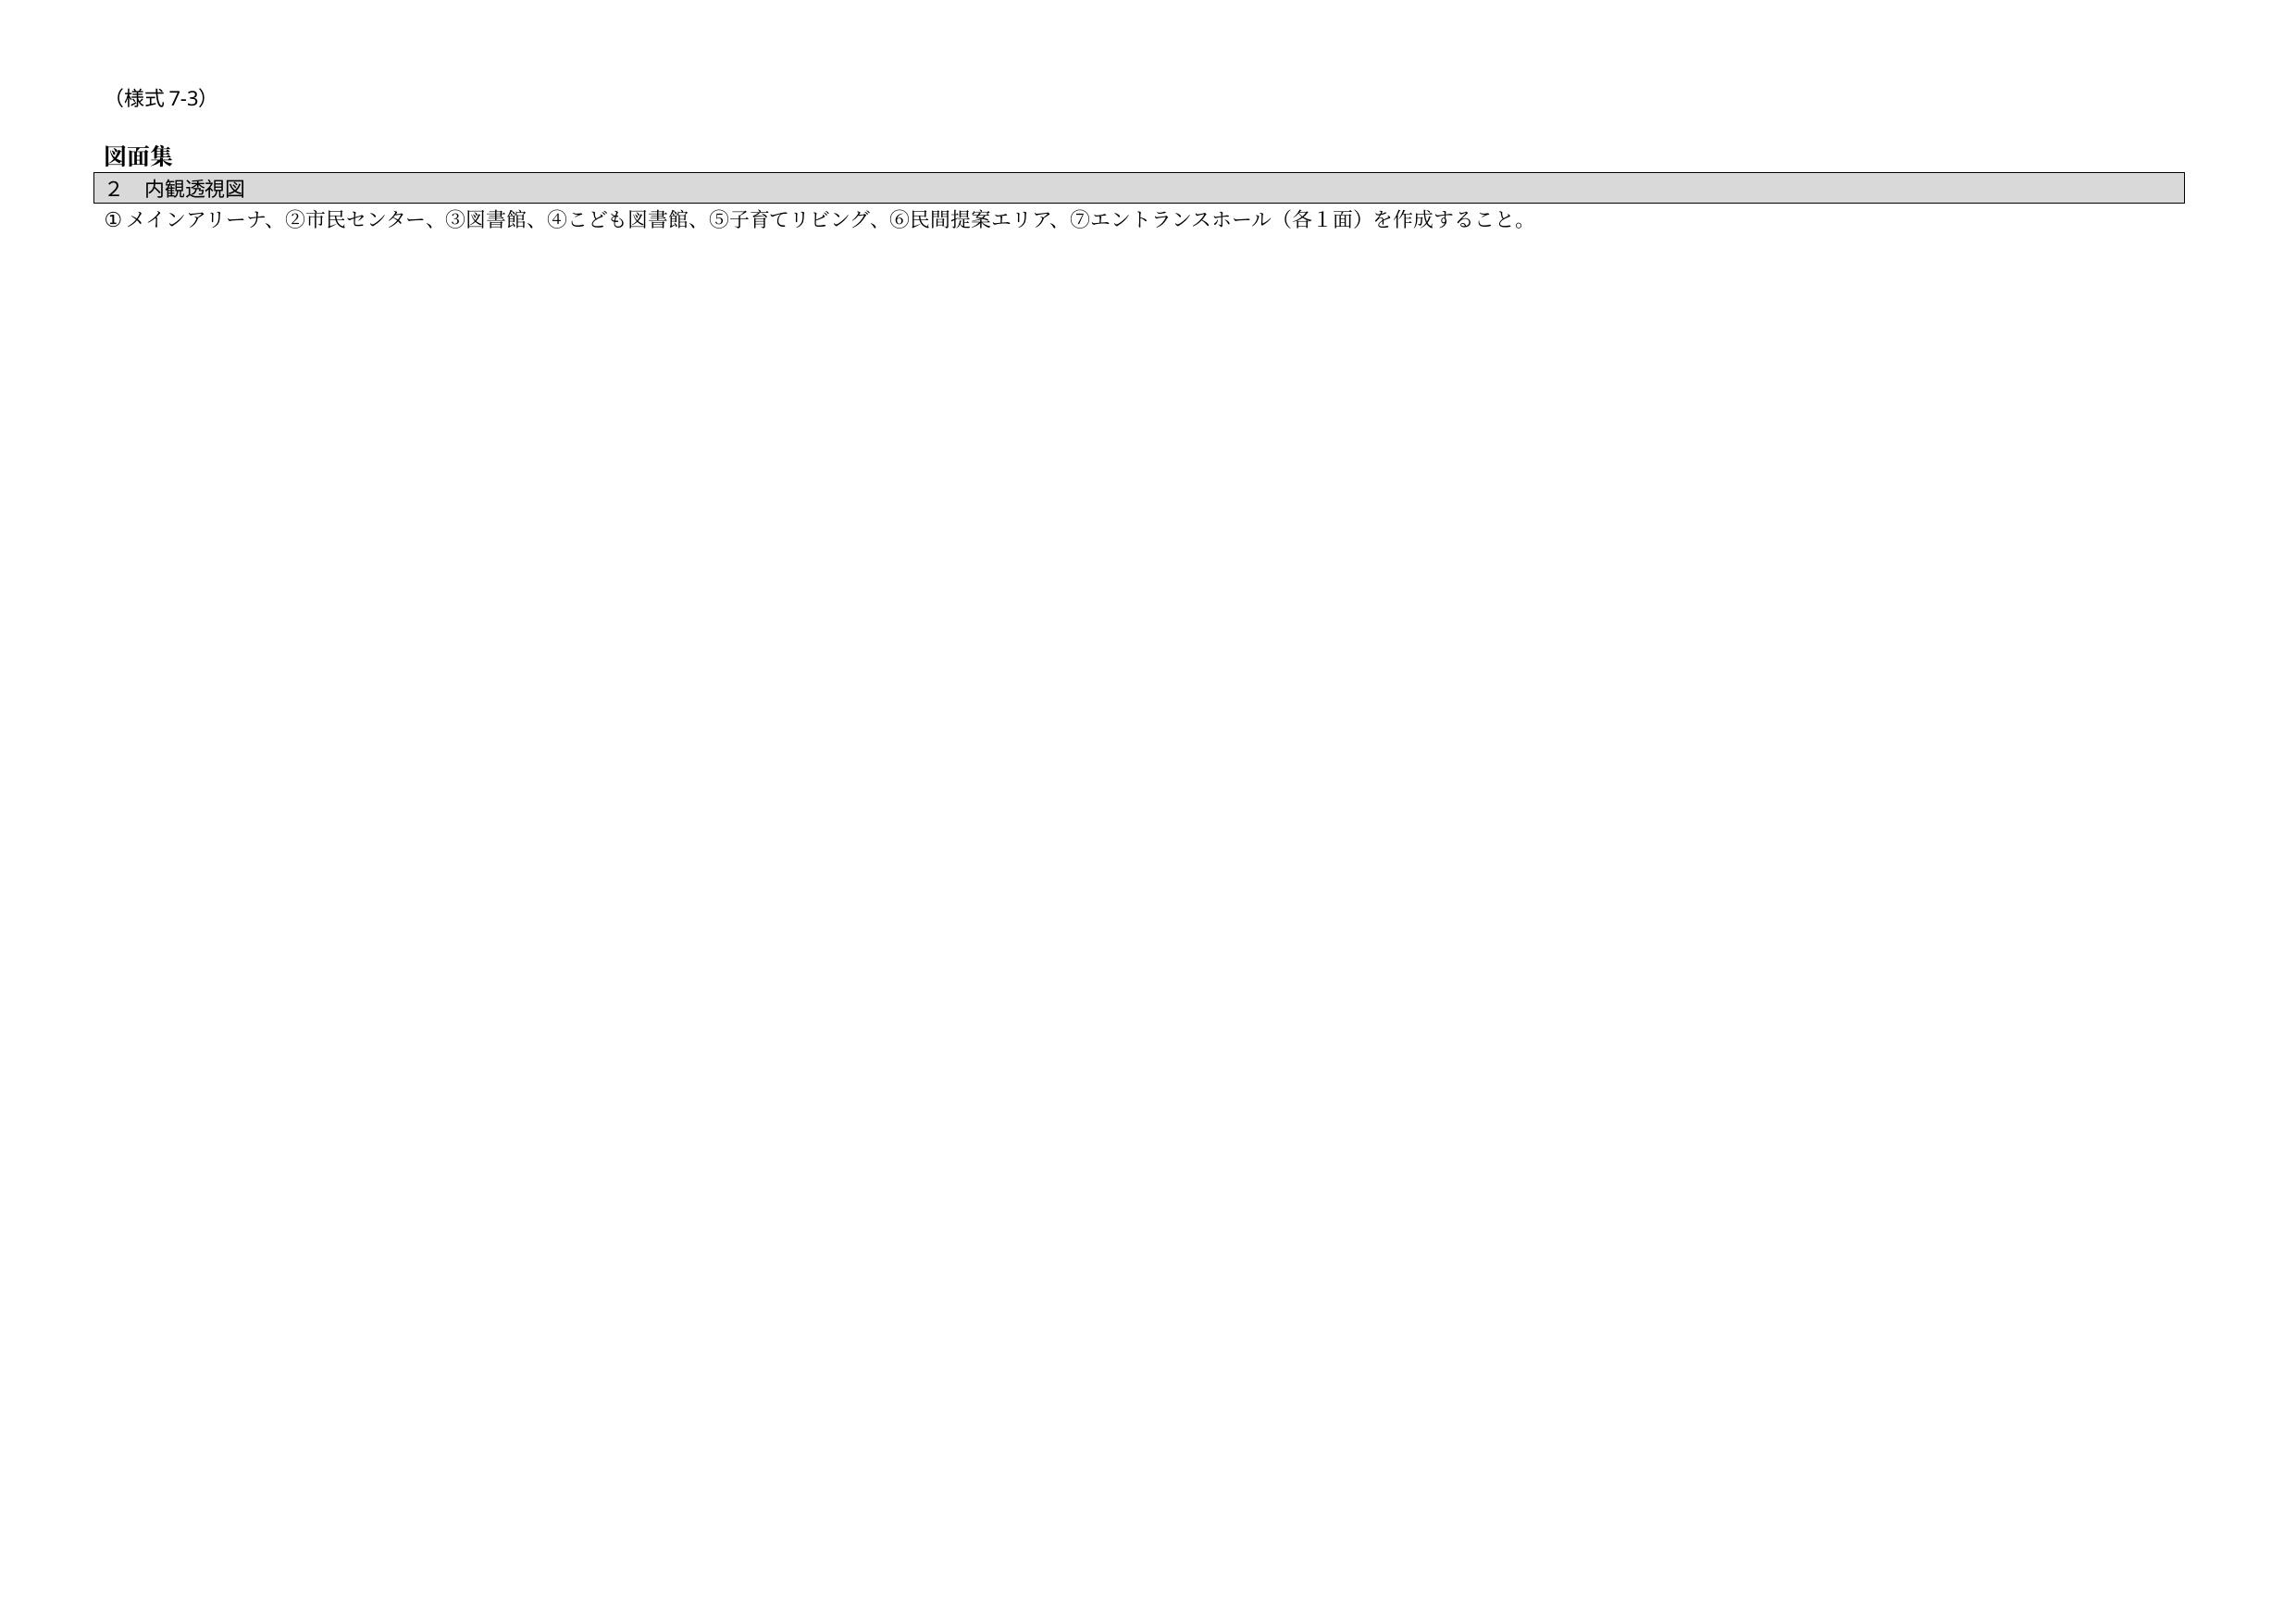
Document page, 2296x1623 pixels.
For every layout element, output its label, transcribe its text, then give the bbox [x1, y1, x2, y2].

text 図面集 [104, 139, 2106, 172]
table_header ２ 内観透視図 [94, 173, 2184, 203]
text ①メインアリーナ、②市民センター、③図書館、④こども図書館、⑤子育てリビング、⑥民間提案エリア、⑦エントランスホール（各１面）を作成すること。 [104, 204, 2191, 232]
